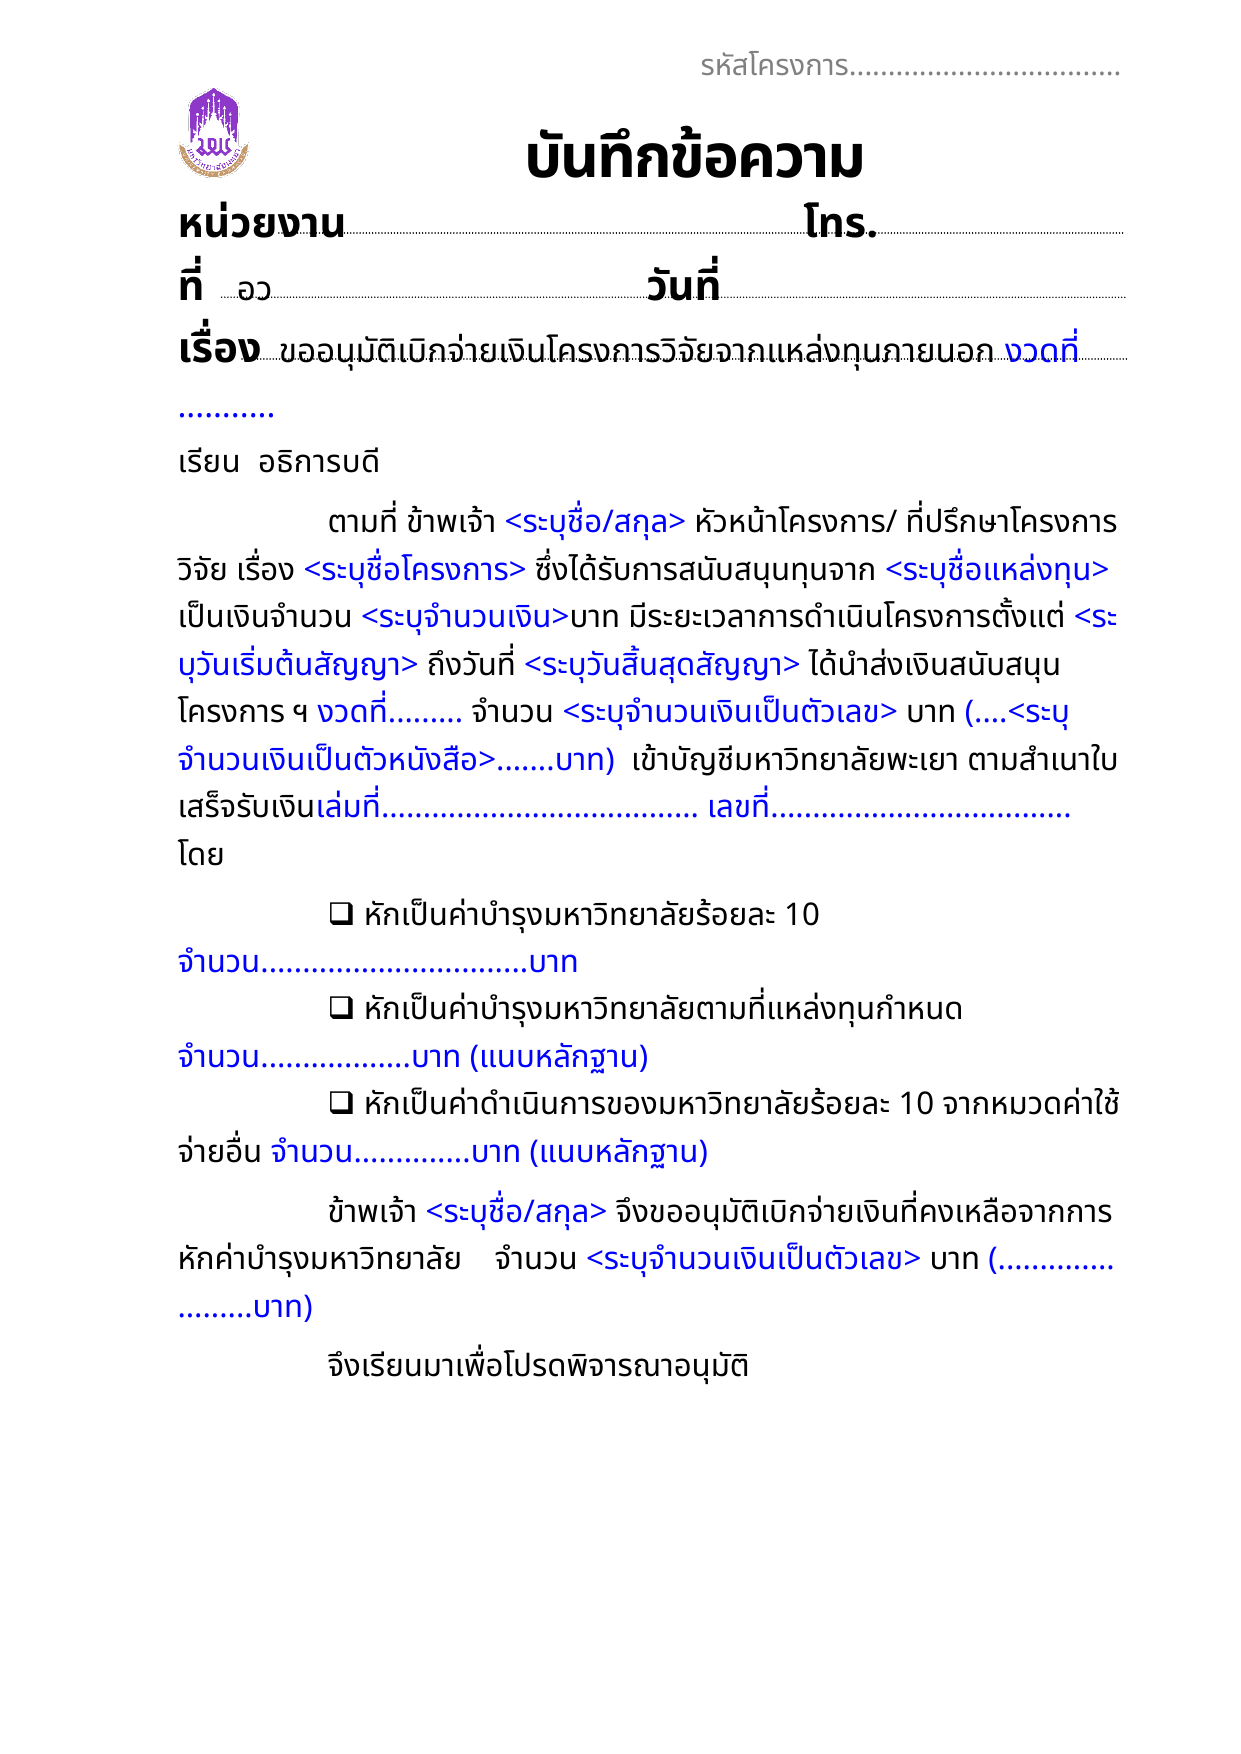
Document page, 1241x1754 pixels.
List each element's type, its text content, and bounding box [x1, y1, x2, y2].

text เรียน อธิการบดี [177, 439, 1122, 487]
text หักเป็นค่าบำรุงมหาวิทยาลัยร้อยละ 10 จำนวน................................บาท [177, 891, 1122, 986]
text ที่ อว วันที่ [177, 256, 1122, 319]
picture [177, 88, 250, 178]
text หน่วยงาน โทร. [177, 192, 1122, 256]
text บันทึกข้อความ [177, 142, 1122, 186]
text ตามที่ ข้าพเจ้า <ระบุชื่อ/สกุล> หัวหน้าโครงการ/ ที่ปรึกษาโครงการวิจัย เรื่อง <ระบุชื่อโครงการ> ซึ่งได้รับการสนับสนุนทุนจาก <ระบุชื่อแหล่งทุน> เป็นเงินจำนวน <ระบุจำนวนเงิน>บาท มีระยะเวลาการดำเนินโครงการตั้งแต่ <ระบุวันเริ่มต้นสัญญา> ถึงวันที่ <ระบุวันสิ้นสุดสัญญา> ได้นำส่งเงินสนับสนุนโครงการ ฯ งวดที่......... จำนวน <ระบุจำนวนเงินเป็นตัวเลข> บาท (....<ระบุจำนวนเงินเป็นตัวหนังสือ>.......บาท) เข้าบัญชีมหาวิทยาลัยพะเยา ตามสำเนาใบเสร็จรับเงินเล่มที่...................................... เลขที่.................................... โดย [177, 499, 1122, 879]
text จึงเรียนมาเพื่อโปรดพิจารณาอนุมัติ [177, 1344, 1122, 1391]
text หักเป็นค่าดำเนินการของมหาวิทยาลัยร้อยละ 10 จากหมวดค่าใช้จ่ายอื่น จำนวน..............บาท (แนบหลักฐาน) [177, 1081, 1122, 1176]
text ข้าพเจ้า <ระบุชื่อ/สกุล> จึงขออนุมัติเบิกจ่ายเงินที่คงเหลือจากการหักค่าบำรุงมหาวิทยาลัย จำนวน <ระบุจำนวนเงินเป็นตัวเลข> บาท (.......................บาท) [177, 1189, 1122, 1331]
text เรื่อง ขออนุมัติเบิกจ่ายเงินโครงการวิจัยจากแหล่งทุนภายนอก งวดที่ ........... [177, 319, 1122, 427]
text หักเป็นค่าบำรุงมหาวิทยาลัยตามที่แหล่งทุนกำหนด จำนวน..................บาท (แนบหลักฐาน) [177, 986, 1122, 1081]
